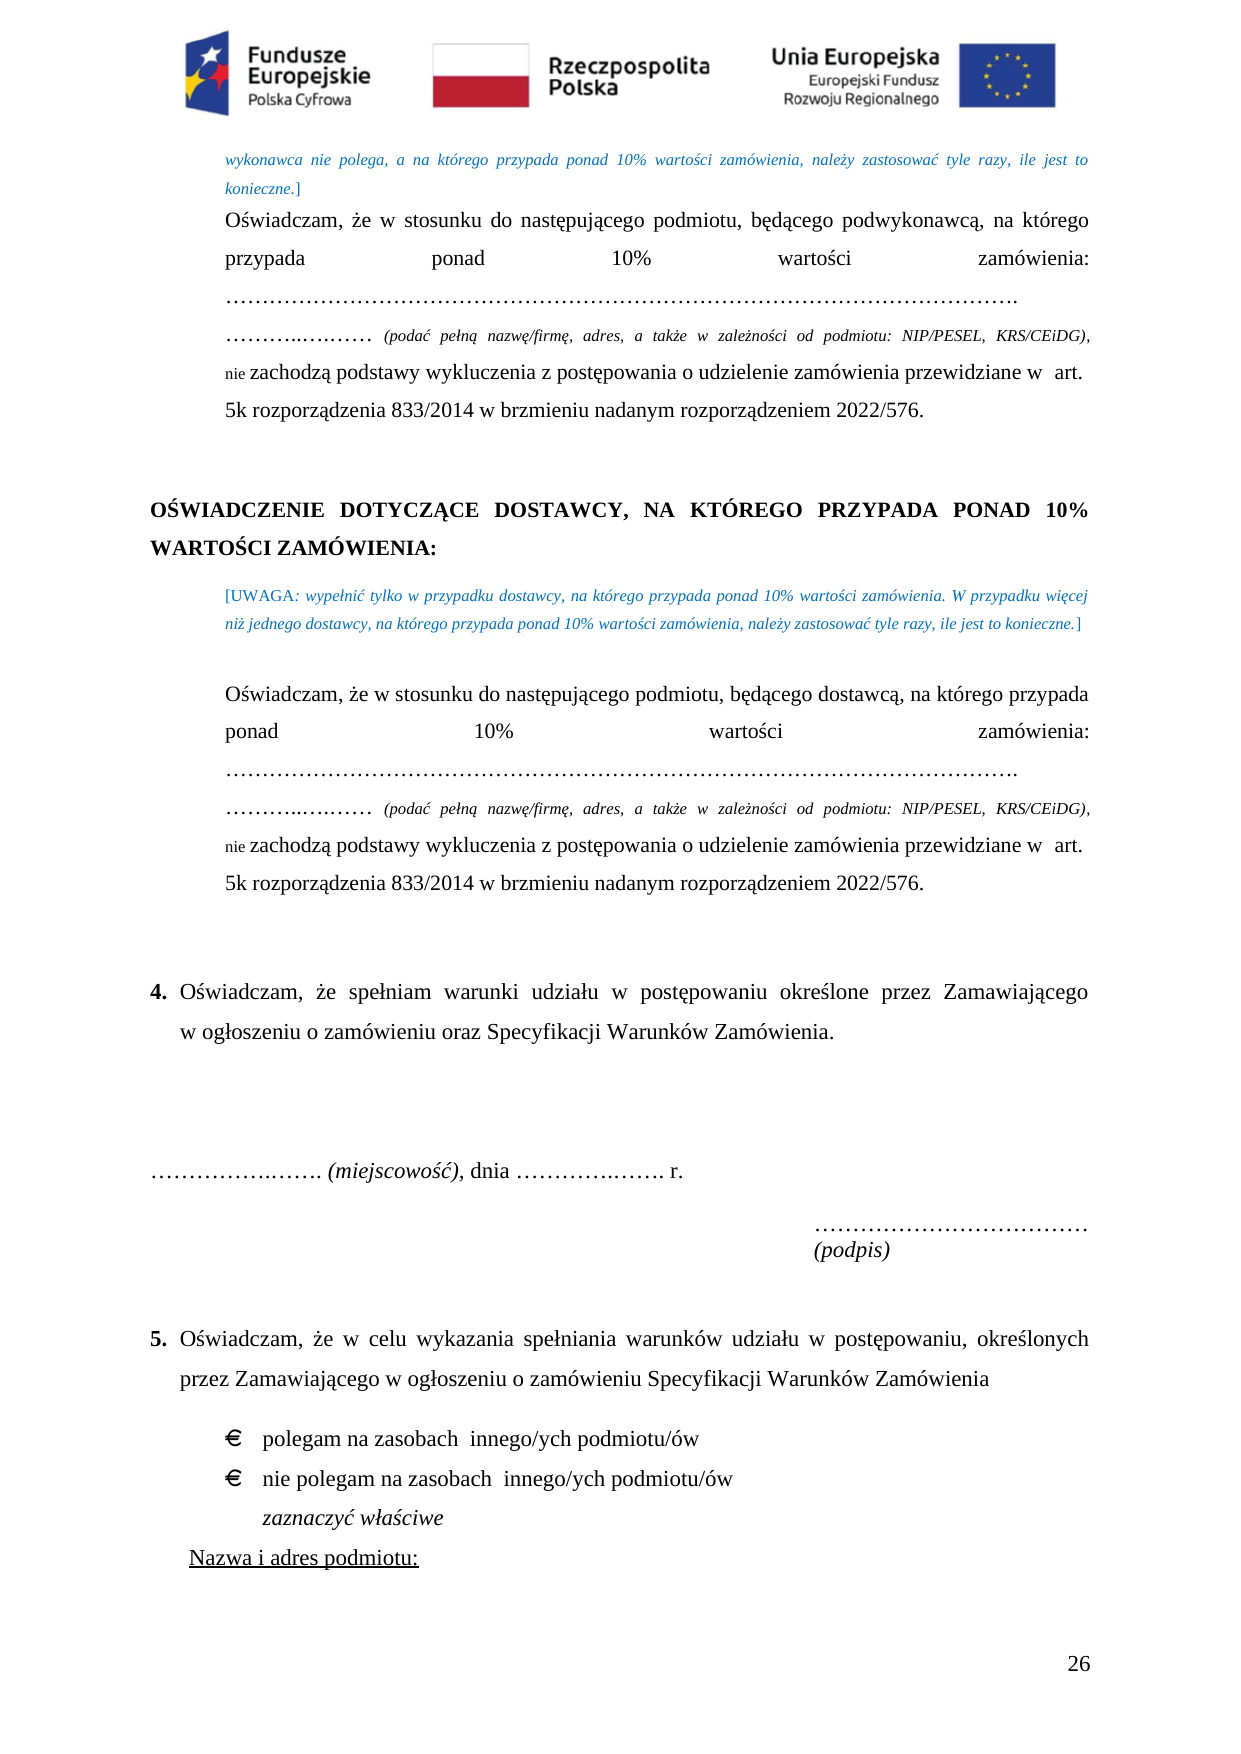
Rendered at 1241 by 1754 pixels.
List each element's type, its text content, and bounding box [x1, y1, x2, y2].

list Oświadczam, że w celu wykazania spełniania warunków udziału w postępowaniu, określonych przez Zamawiającego w ogłoszeniu o zamówieniu Specyfikacji Warunków Zamówienia [150, 1325, 1090, 1391]
text zaznaczyć właściwe [189, 1504, 1090, 1531]
picture [183, 28, 1058, 119]
text Nazwa i adres podmiotu: [189, 1544, 1087, 1570]
list Oświadczam, że spełniam warunki udziału w postępowaniu określone przez Zamawiającego w ogłoszeniu o zamówieniu oraz Specyfikacji Warunków Zamówienia. [150, 978, 1090, 1044]
list Oświadczam, że w stosunku do następującego podmiotu, będącego podwykonawcą, na którego przypada ponad 10% wartości zamówienia: ……………………………………………………………………………………………….………..….…… (podać pełną nazwę/firmę, adres, a także w zależności od podmiotu: NIP/PESEL, KRS/CEiDG), nie zachodzą podstawy wykluczenia z postępowania o udzielenie zamówienia przewidziane w art. 5k rozporządzenia 833/2014 w brzmieniu nadanym rozporządzeniem 2022/576. [225, 207, 1090, 422]
list [UWAGA: wypełnić tylko w przypadku dostawcy, na którego przypada ponad 10% wartości zamówienia. W przypadku więcej niż jednego dostawcy, na którego przypada ponad 10% wartości zamówienia, należy zastosować tyle razy, ile jest to konieczne.] [225, 585, 1090, 633]
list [225, 150, 1090, 198]
text OŚWIADCZENIE DOTYCZĄCE DOSTAWCY, NA KTÓREGO PRZYPADA PONAD 10% WARTOŚCI ZAMÓWIENIA: [150, 497, 1090, 560]
list Oświadczam, że w stosunku do następującego podmiotu, będącego dostawcą, na którego przypada ponad 10% wartości zamówienia: ……………………………………………………………………………………………….………..….…… (podać pełną nazwę/firmę, adres, a także w zależności od podmiotu: NIP/PESEL, KRS/CEiDG), nie zachodzą podstawy wykluczenia z postępowania o udzielenie zamówienia przewidziane w art. 5k rozporządzenia 833/2014 w brzmieniu nadanym rozporządzeniem 2022/576. [225, 681, 1090, 895]
text (podpis) [814, 1236, 1090, 1262]
text …………….……. (miejscowość), dnia ………….……. r. [150, 1157, 1090, 1183]
text ……………………………… [814, 1210, 1090, 1236]
list nie polegam na zasobach innego/ych podmiotu/ów [225, 1465, 1090, 1491]
list polegam na zasobach innego/ych podmiotu/ów [225, 1425, 1090, 1452]
